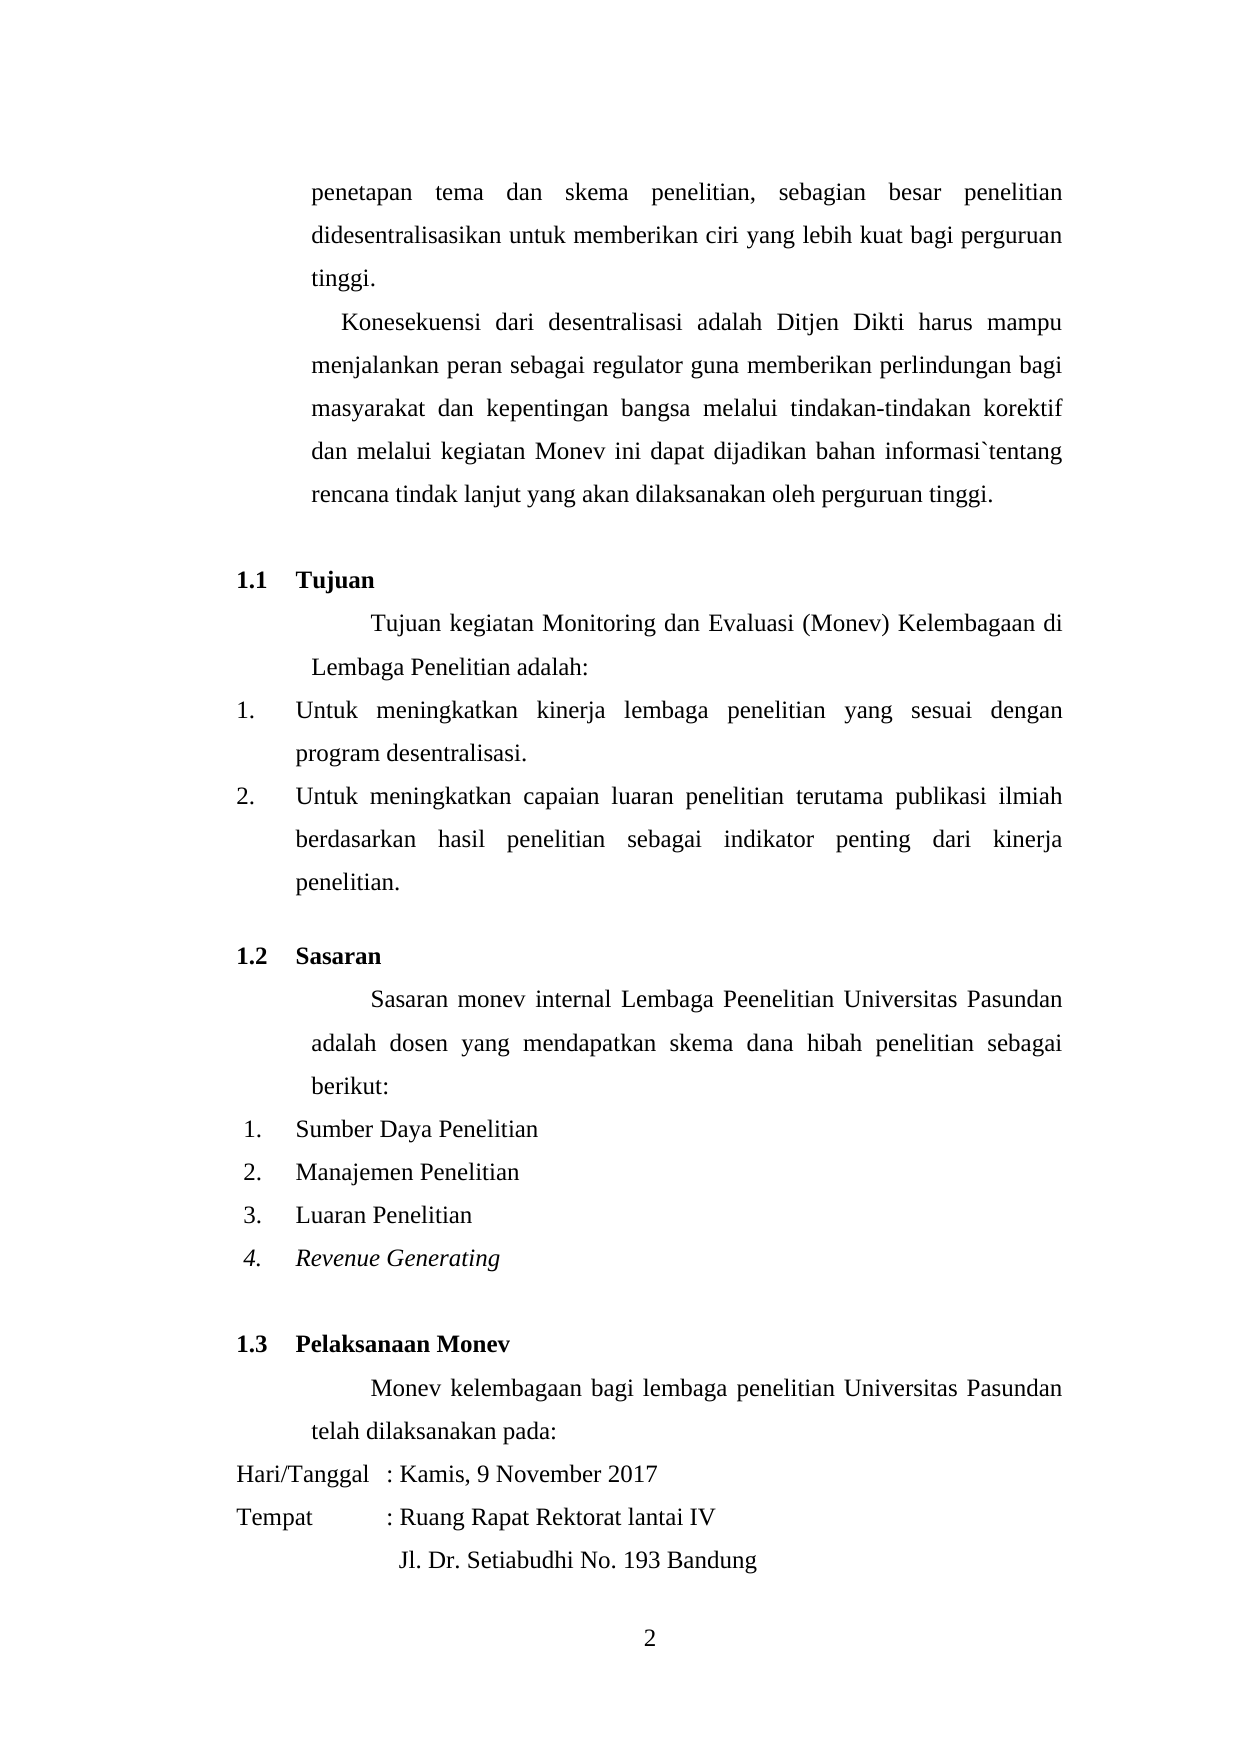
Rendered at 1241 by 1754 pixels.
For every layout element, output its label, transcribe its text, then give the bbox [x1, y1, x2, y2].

list Pelaksanaan Monev [236, 1329, 1063, 1358]
list Sumber Daya Penelitian [243, 1114, 1063, 1143]
text Jl. Dr. Setiabudhi No. 193 Bandung [236, 1545, 1063, 1574]
list Sasaran [236, 941, 1063, 970]
text Tujuan kegiatan Monitoring dan Evaluasi (Monev) Kelembagaan di Lembaga Penelitian adalah: [311, 608, 1063, 680]
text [311, 177, 1063, 292]
list Luaran Penelitian [243, 1200, 1063, 1229]
text Tempat : Ruang Rapat Rektorat lantai IV [236, 1502, 1063, 1531]
list Tujuan [236, 565, 1063, 594]
text Monev kelembagaan bagi lembaga penelitian Universitas Pasundan telah dilaksanakan pada: [311, 1373, 1063, 1444]
text Sasaran monev internal Lembaga Peenelitian Universitas Pasundan adalah dosen yang mendapatkan skema dana hibah penelitian sebagai berikut: [311, 984, 1063, 1099]
text Konesekuensi dari desentralisasi adalah Ditjen Dikti harus mampu menjalankan peran sebagai regulator guna memberikan perlindungan bagi masyarakat dan kepentingan bangsa melalui tindakan-tindakan korektif dan melalui kegiatan Monev ini dapat dijadikan bahan informasi`tentang rencana tindak lanjut yang akan dilaksanakan oleh perguruan tinggi. [311, 307, 1063, 508]
text Hari/Tanggal : Kamis, 9 November 2017 [236, 1459, 1063, 1488]
list Manajemen Penelitian [243, 1157, 1063, 1186]
list Revenue Generating [243, 1243, 1063, 1272]
list Untuk meningkatkan capaian luaran penelitian terutama publikasi ilmiah berdasarkan hasil penelitian sebagai indikator penting dari kinerja penelitian. [236, 781, 1063, 896]
list Untuk meningkatkan kinerja lembaga penelitian yang sesuai dengan program desentralisasi. [236, 695, 1063, 767]
